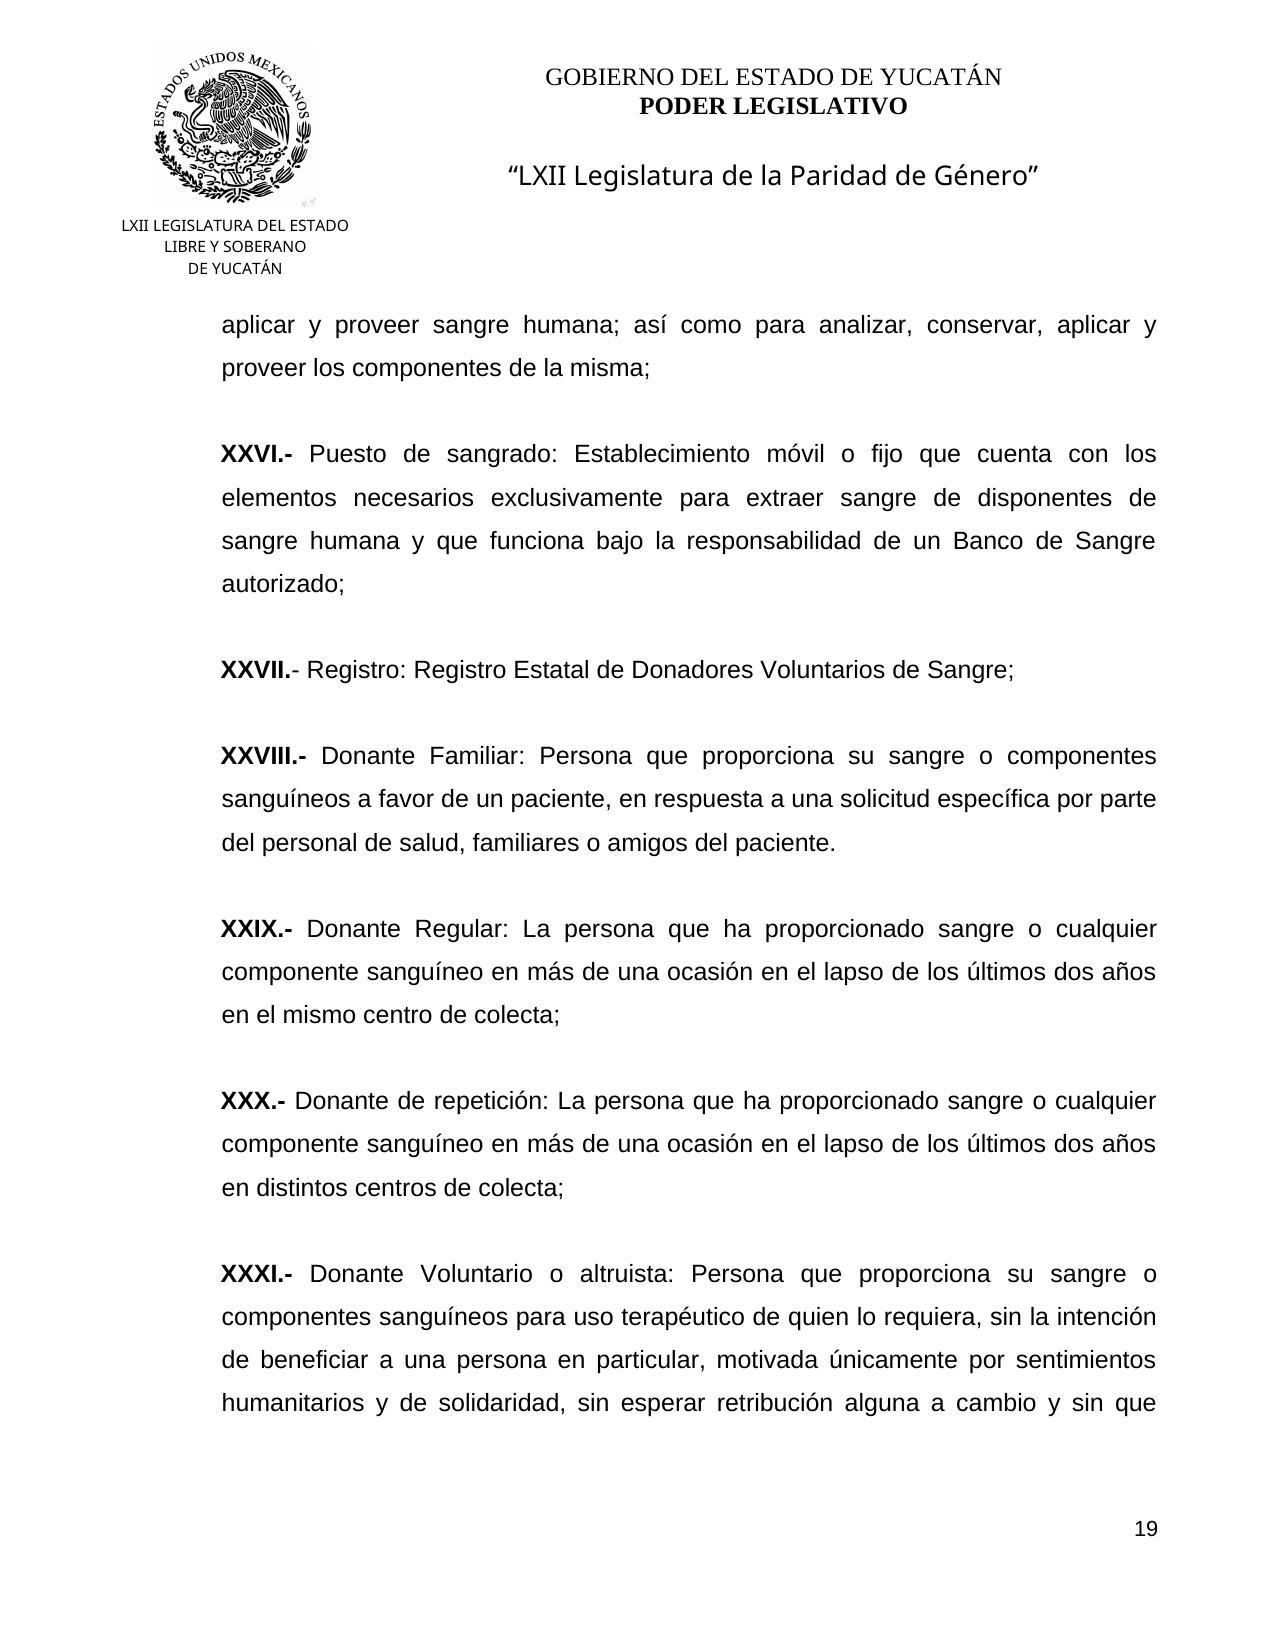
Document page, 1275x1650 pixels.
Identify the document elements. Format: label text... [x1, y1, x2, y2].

text XXIX.- Donante Regular: La persona que ha proporcionado sangre o cualquier componente sanguíneo en más de una ocasión en el lapso de los últimos dos años en el mismo centro de colecta; [220, 914, 1158, 1029]
text XXVII.- Registro: Registro Estatal de Donadores Voluntarios de Sangre; [220, 655, 1158, 684]
text XXVI.- Puesto de sangrado: Establecimiento móvil o fijo que cuenta con los elementos necesarios exclusivamente para extraer sangre de disponentes de sangre humana y que funciona bajo la responsabilidad de un Banco de Sangre autorizado; [220, 439, 1158, 598]
text XXX.- Donante de repetición: La persona que ha proporcionado sangre o cualquier componente sanguíneo en más de una ocasión en el lapso de los últimos dos años en distintos centros de colecta; [220, 1086, 1158, 1201]
text XXVIII.- Donante Familiar: Persona que proporciona su sangre o componentes sanguíneos a favor de un paciente, en respuesta a una solicitud específica por parte del personal de salud, familiares o amigos del paciente. [220, 741, 1158, 856]
picture [148, 42, 317, 207]
